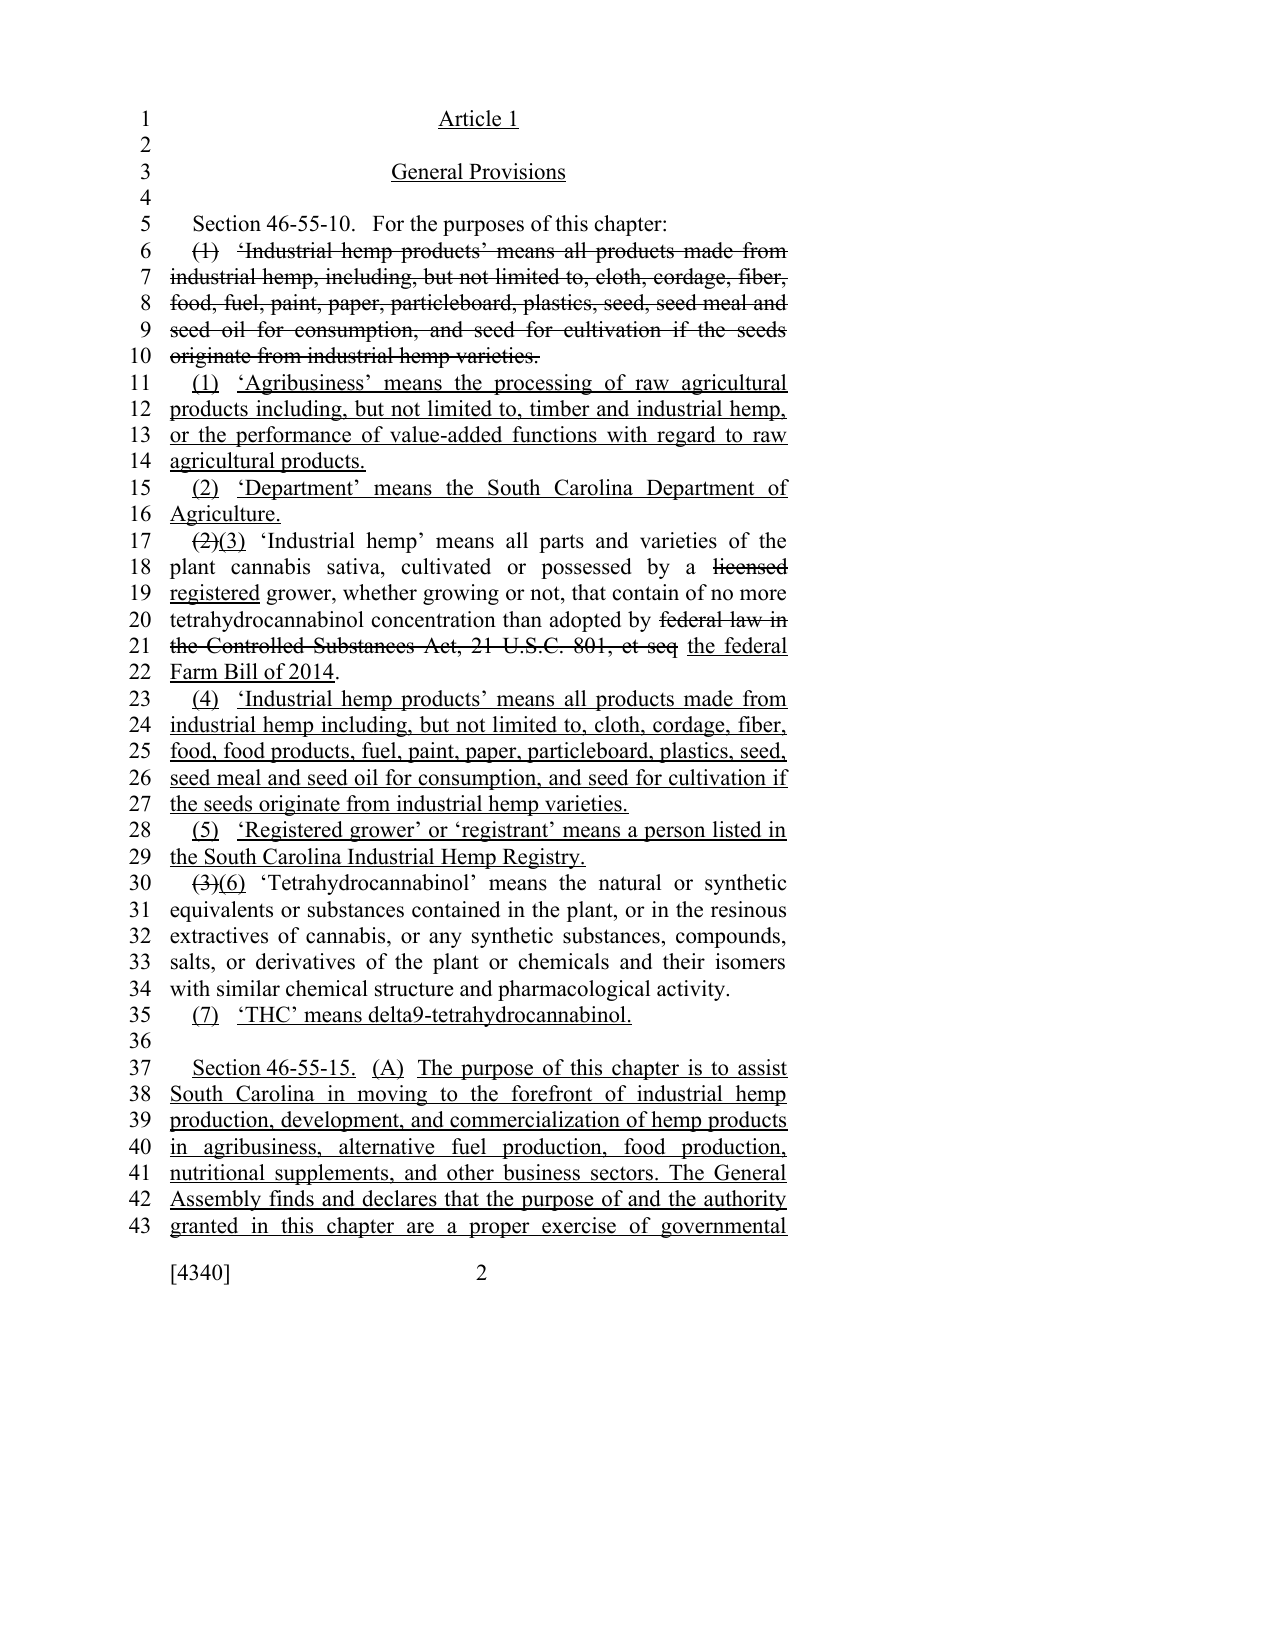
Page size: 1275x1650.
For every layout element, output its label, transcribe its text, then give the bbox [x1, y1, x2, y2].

text (7) ‘THC’ means delta9-tetrahydrocannabinol. [169, 1001, 787, 1027]
text (5) ‘Registered grower’ or ‘registrant’ means a person listed in the South Carolina Industrial Hemp Registry. [169, 817, 787, 869]
text (2)(3) ‘Industrial hemp’ means all parts and varieties of the plant cannabis sativa, cultivated or possessed by a licensed registered grower, whether growing or not, that contain of no more tetrahydrocannabinol concentration than adopted by federal law in the Controlled Substances Act, 21 U.S.C. 801, et seq the federal Farm Bill of 2014. [169, 527, 787, 685]
text Article 1 [169, 105, 787, 131]
text Section 46-55-10. For the purposes of this chapter: [169, 210, 787, 237]
text (1) ‘Agribusiness’ means the processing of raw agricultural products including, but not limited to, timber and industrial hemp, or the performance of value-added functions with regard to raw agricultural products. [169, 445, 787, 474]
text (3)(6) ‘Tetrahydrocannabinol’ means the natural or synthetic equivalents or substances contained in the plant, or in the resinous extractives of cannabis, or any synthetic substances, compounds, salts, or derivatives of the plant or chemicals and their isomers with similar chemical structure and pharmacological activity. [169, 869, 787, 1001]
text General Provisions [169, 158, 787, 184]
text (4) ‘Industrial hemp products’ means all products made from industrial hemp including, but not limited to, cloth, cordage, fiber, food, food products, fuel, paint, paper, particleboard, plastics, seed, seed meal and seed oil for consumption, and seed for cultivation if the seeds originate from industrial hemp varieties. [169, 685, 787, 734]
text (1) ‘Agribusiness’ means the processing of raw agricultural products including, but not limited to, timber and industrial hemp, or the performance of value-added functions with regard to raw agricultural products. [169, 419, 787, 444]
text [169, 1209, 787, 1235]
text (1) ‘Industrial hemp products’ means all products made from industrial hemp, including, but not limited to, cloth, cordage, fiber, food, fuel, paint, paper, particleboard, plastics, seed, seed meal and seed oil for consumption, and seed for cultivation if the seeds originate from industrial hemp varieties. [169, 237, 787, 278]
text (1) ‘Agribusiness’ means the processing of raw agricultural products including, but not limited to, timber and industrial hemp, or the performance of value-added functions with regard to raw agricultural products. [169, 368, 787, 418]
text (2) ‘Department’ means the South Carolina Department of Agriculture. [169, 474, 787, 527]
text (1) ‘Industrial hemp products’ means all products made from industrial hemp, including, but not limited to, cloth, cordage, fiber, food, fuel, paint, paper, particleboard, plastics, seed, seed meal and seed oil for consumption, and seed for cultivation if the seeds originate from industrial hemp varieties. [169, 331, 787, 368]
